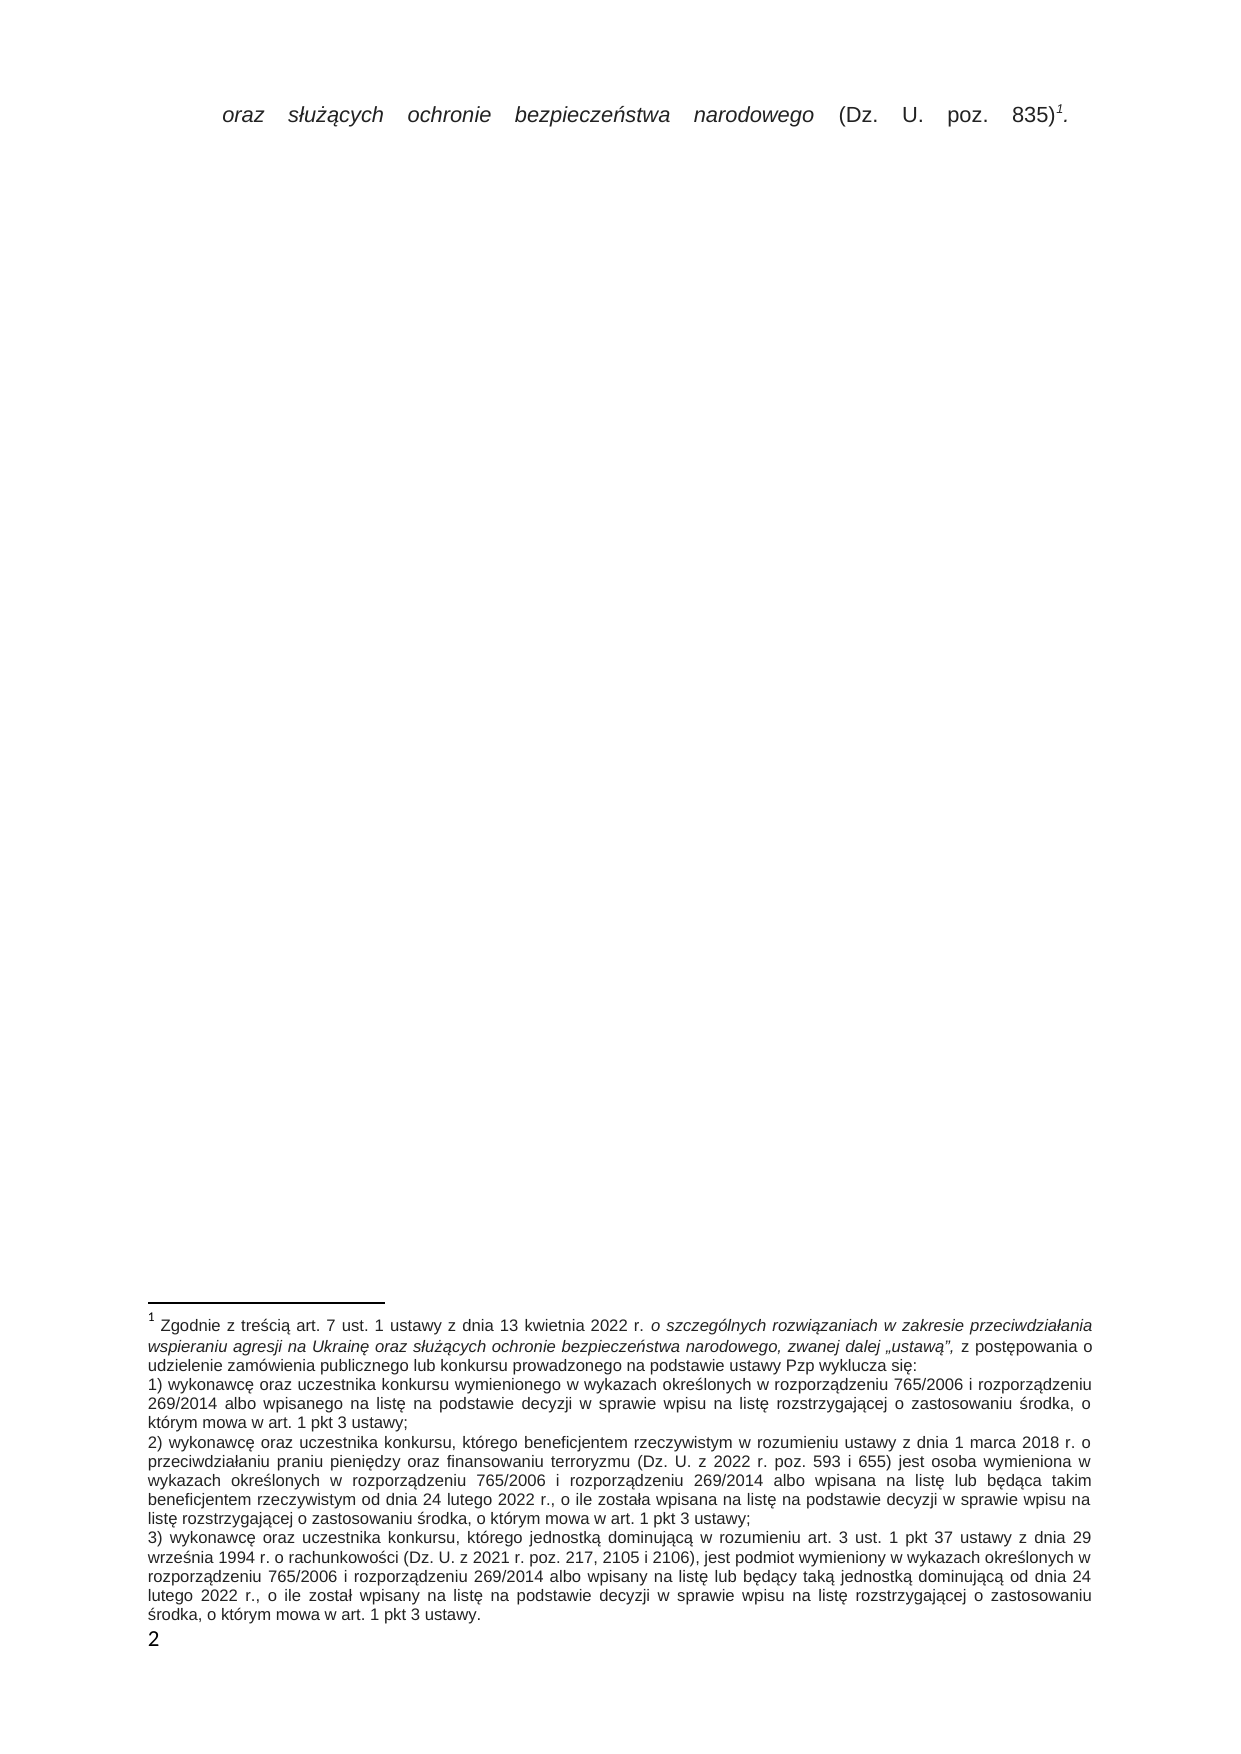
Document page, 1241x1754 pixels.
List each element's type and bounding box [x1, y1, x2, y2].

list [185, 102, 1093, 170]
